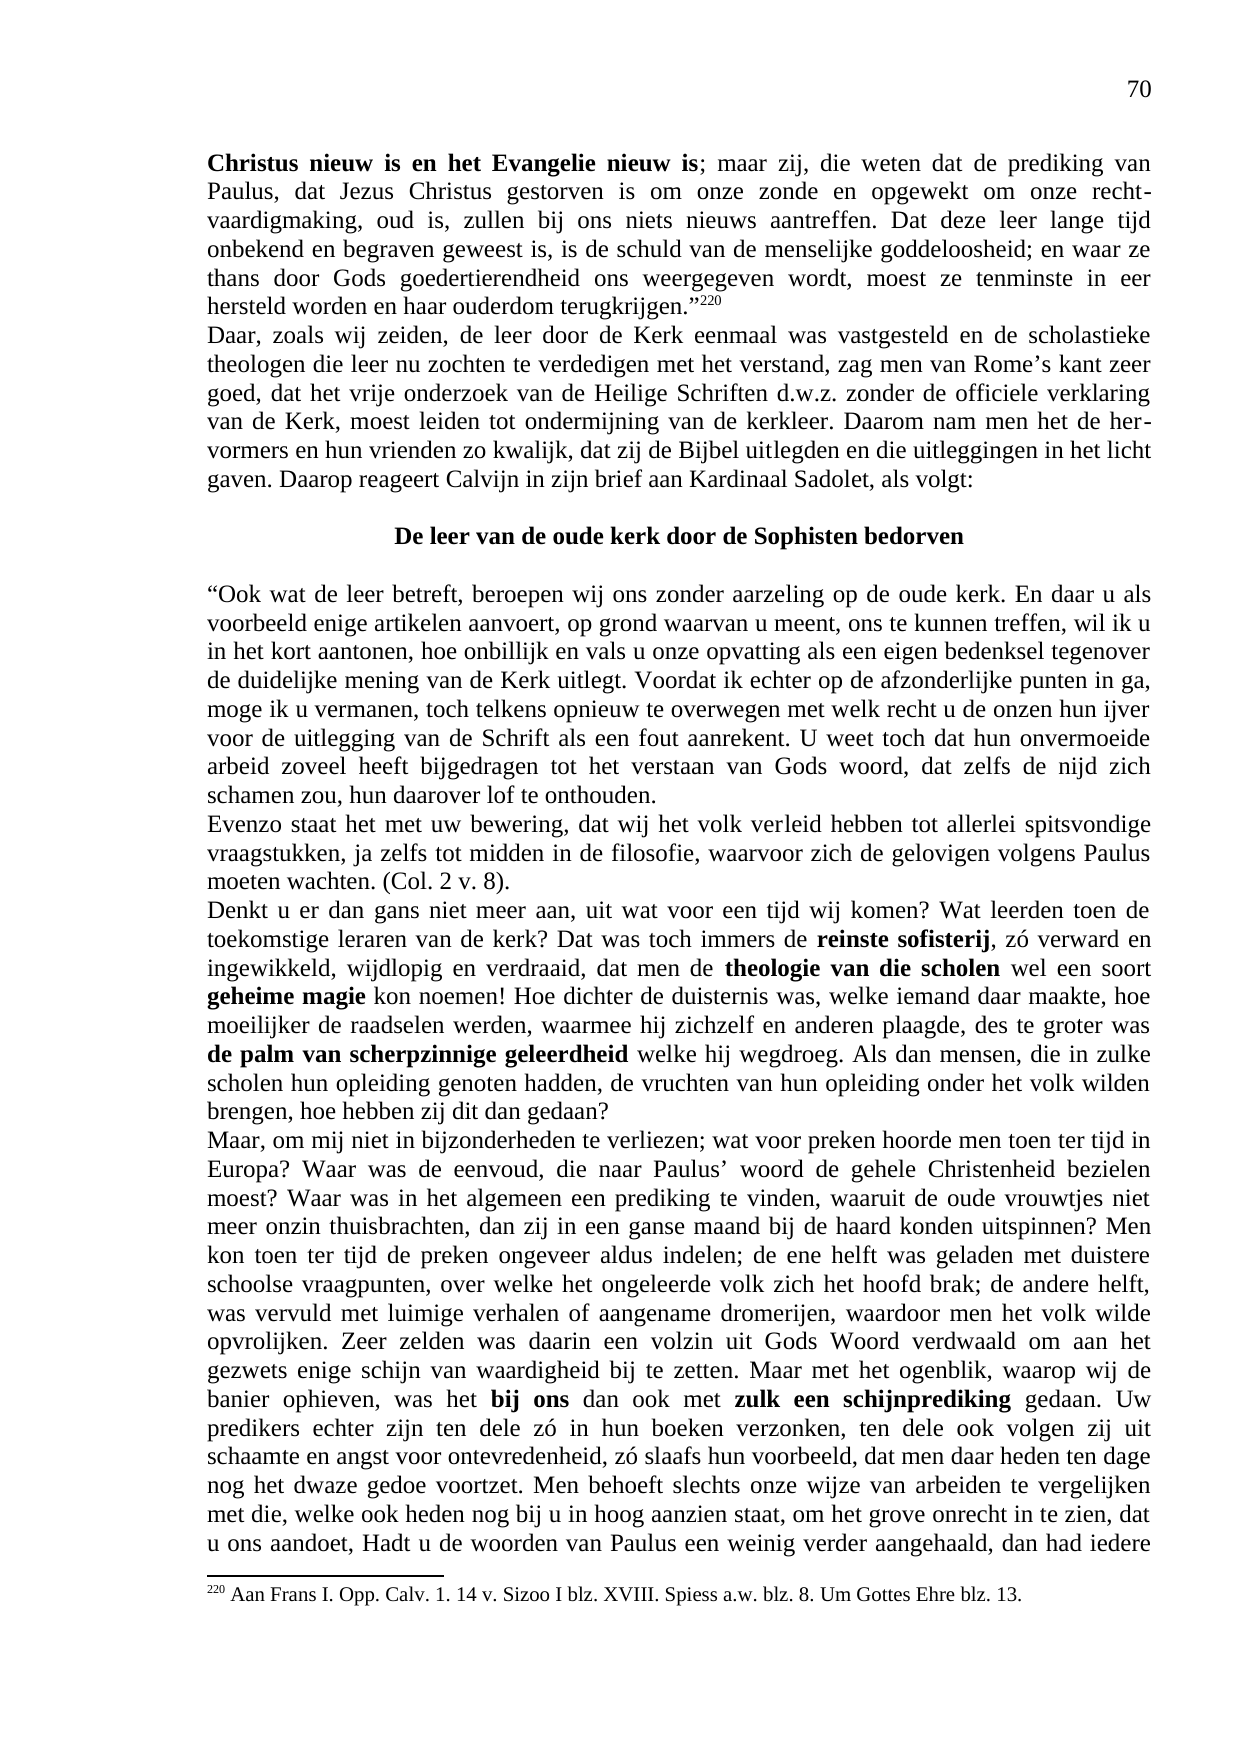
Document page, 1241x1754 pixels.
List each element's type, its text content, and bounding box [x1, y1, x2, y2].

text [207, 148, 1152, 320]
text “Ook wat de leer betreft, beroepen wij ons zonder aarzeling op de oude kerk. En daar u als voorbeeld enige artikelen aanvoert, op grond waarvan u meent, ons te kunnen treffen, wil ik u in het kort aantonen, hoe onbillijk en vals u onze opvatting als een eigen bedenksel tegenover de duidelijke mening van de Kerk uitlegt. Voordat ik echter op de afzonderlijke punten in ga, moge ik u vermanen, toch telkens opnieuw te overwegen met welk recht u de onzen hun ijver voor de uitlegging van de Schrift als een fout aanrekent. U weet toch dat hun onvermoeide arbeid zoveel heeft bijgedragen tot het verstaan van Gods woord, dat zelfs de nijd zich schamen zou, hun daarover lof te onthouden. [207, 579, 1152, 809]
text De leer van de oude kerk door de Sophisten bedorven [207, 521, 1152, 550]
text Evenzo staat het met uw bewering, dat wij het volk verleid hebben tot allerlei spitsvondige vraagstukken, ja zelfs tot midden in de filosofie, waarvoor zich de gelovigen volgens Paulus moeten wachten. (Col. 2 v. 8). [207, 809, 1152, 895]
text Daar, zoals wij zeiden, de leer door de Kerk eenmaal was vastgesteld en de scholastieke theologen die leer nu zochten te verdedigen met het verstand, zag men van Rome’s kant zeer goed, dat het vrije onderzoek van de Heilige Schriften d.w.z. zonder de officiele verklaring van de Kerk, moest leiden tot ondermijning van de kerkleer. Daarom nam men het de hervormers en hun vrienden zo kwalijk, dat zij de Bijbel uitlegden en die uitleggingen in het licht gaven. Daarop reageert Calvijn in zijn brief aan Kardinaal Sadolet, als volgt: [207, 320, 1152, 493]
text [207, 1125, 1152, 1556]
text Denkt u er dan gans niet meer aan, uit wat voor een tijd wij komen? Wat leerden toen de toekomstige leraren van de kerk? Dat was toch immers de reinste sofisterij, zó verward en ingewikkeld, wijdlopig en verdraaid, dat men de theologie van die scholen wel een soort geheime magie kon noemen! Hoe dichter de duisternis was, welke iemand daar maakte, hoe moeilijker de raadselen werden, waarmee hij zichzelf en anderen plaagde, des te groter was de palm van scherpzinnige geleerdheid welke hij wegdroeg. Als dan mensen, die in zulke scholen hun opleiding genoten hadden, de vruchten van hun opleiding onder het volk wilden brengen, hoe hebben zij dit dan gedaan? [207, 895, 1152, 1125]
